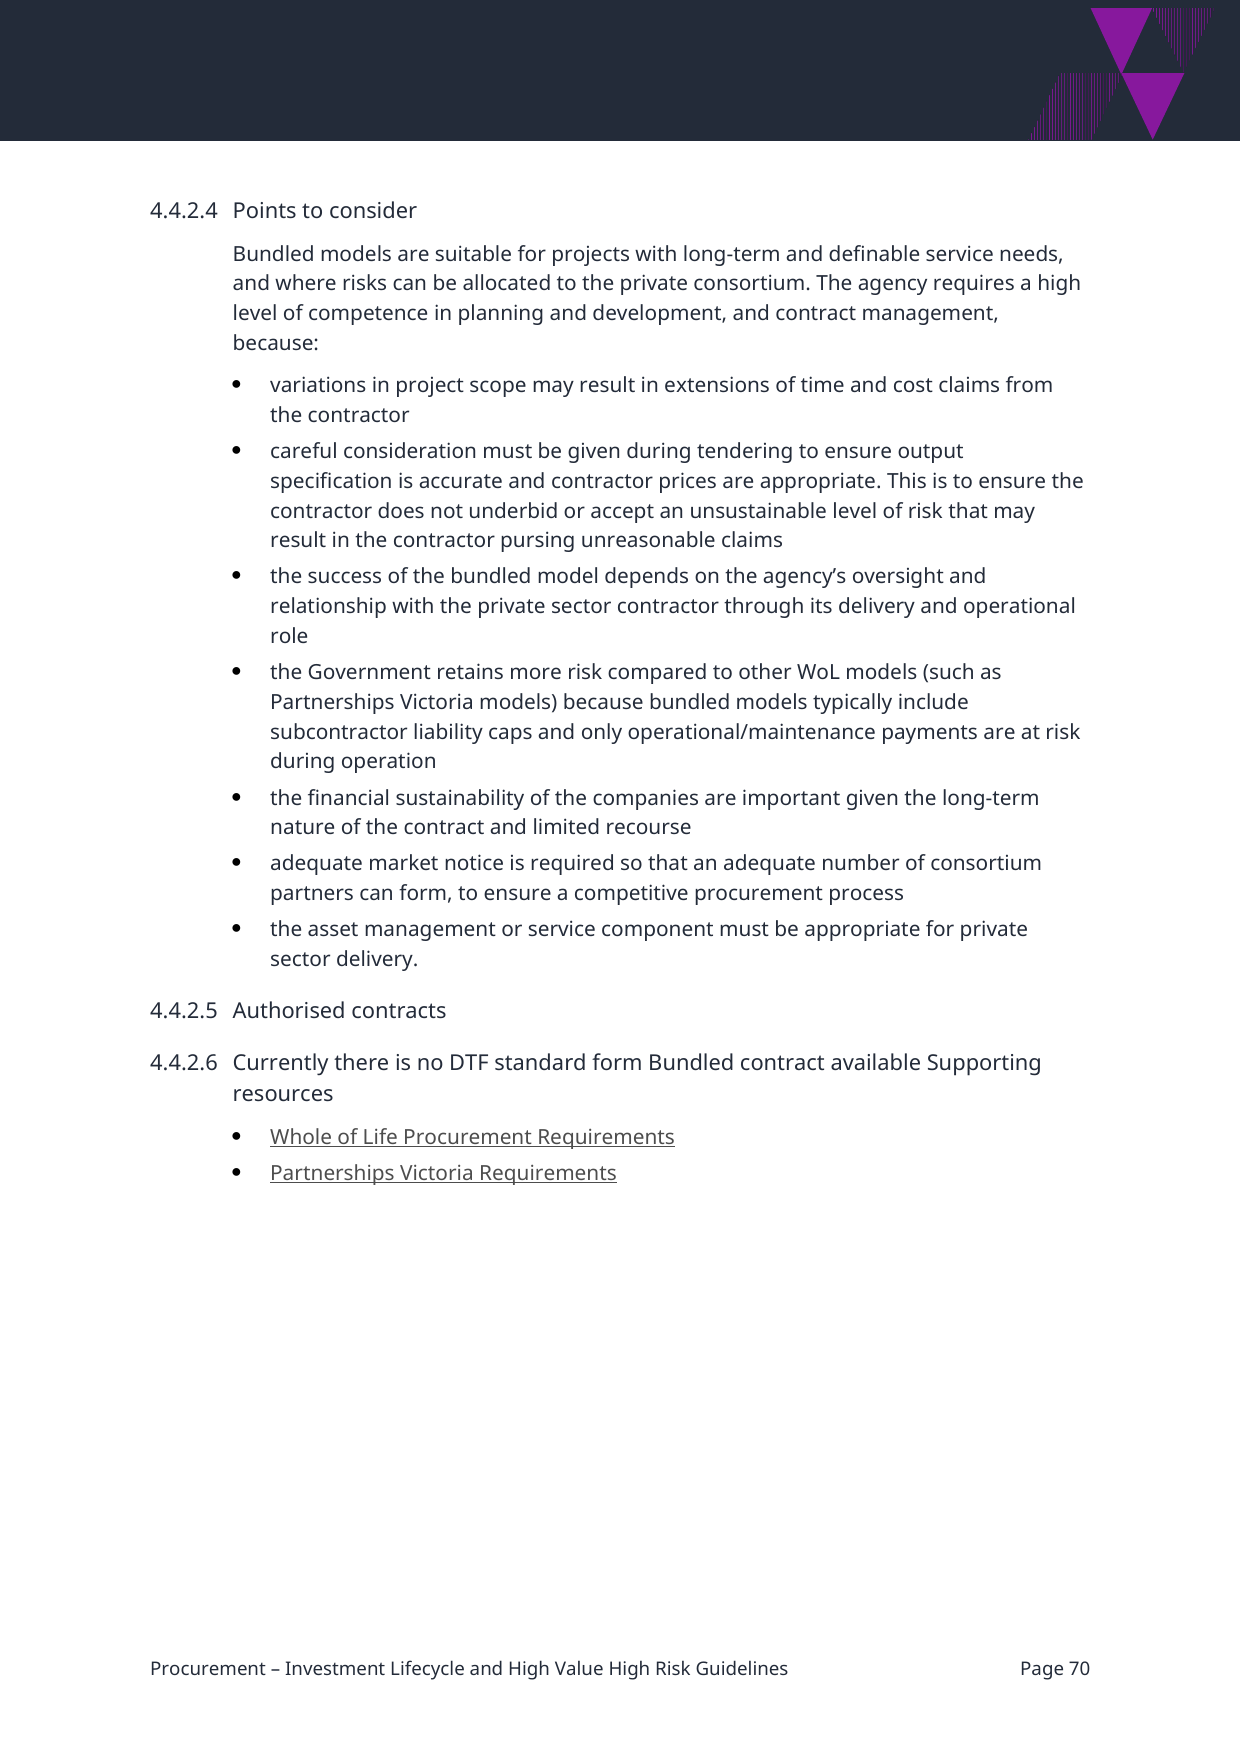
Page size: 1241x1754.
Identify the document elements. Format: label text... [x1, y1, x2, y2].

text careful consideration must be given during tendering to ensure output specification is accurate and contractor prices are appropriate. This is to ensure the contractor does not underbid or accept an unsustainable level of risk that may result in the contractor pursing unreasonable claims [232, 436, 1090, 554]
text the Government retains more risk compared to other WoL models (such as Partnerships Victoria models) because bundled models typically include subcontractor liability caps and only operational/maintenance payments are at risk during operation [232, 657, 1090, 775]
picture [1028, 73, 1122, 140]
text Whole of Life Procurement Requirements [232, 1122, 1090, 1150]
text the success of the bundled model depends on the agency’s oversight and relationship with the private sector contractor through its delivery and operational role [232, 562, 1090, 650]
text Partnerships Victoria Requirements [232, 1158, 1090, 1186]
text the asset management or service component must be appropriate for private sector delivery. [232, 914, 1090, 973]
text the financial sustainability of the companies are important given the long-term nature of the contract and limited recourse [232, 783, 1090, 841]
picture [1153, 8, 1214, 73]
subtitle Authorised contracts [150, 995, 1090, 1024]
subtitle Points to consider [150, 195, 1090, 225]
text variations in project scope may result in extensions of time and cost claims from the contractor [232, 370, 1090, 429]
text adequate market notice is required so that an adequate number of consortium partners can form, to ensure a competitive procurement process [232, 848, 1090, 907]
text Bundled models are suitable for projects with long-term and definable service needs, and where risks can be allocated to the private consortium. The agency requires a high level of competence in planning and development, and contract management, because: [232, 239, 1090, 357]
subtitle Currently there is no DTF standard form Bundled contract available Supporting resources [150, 1047, 1090, 1108]
